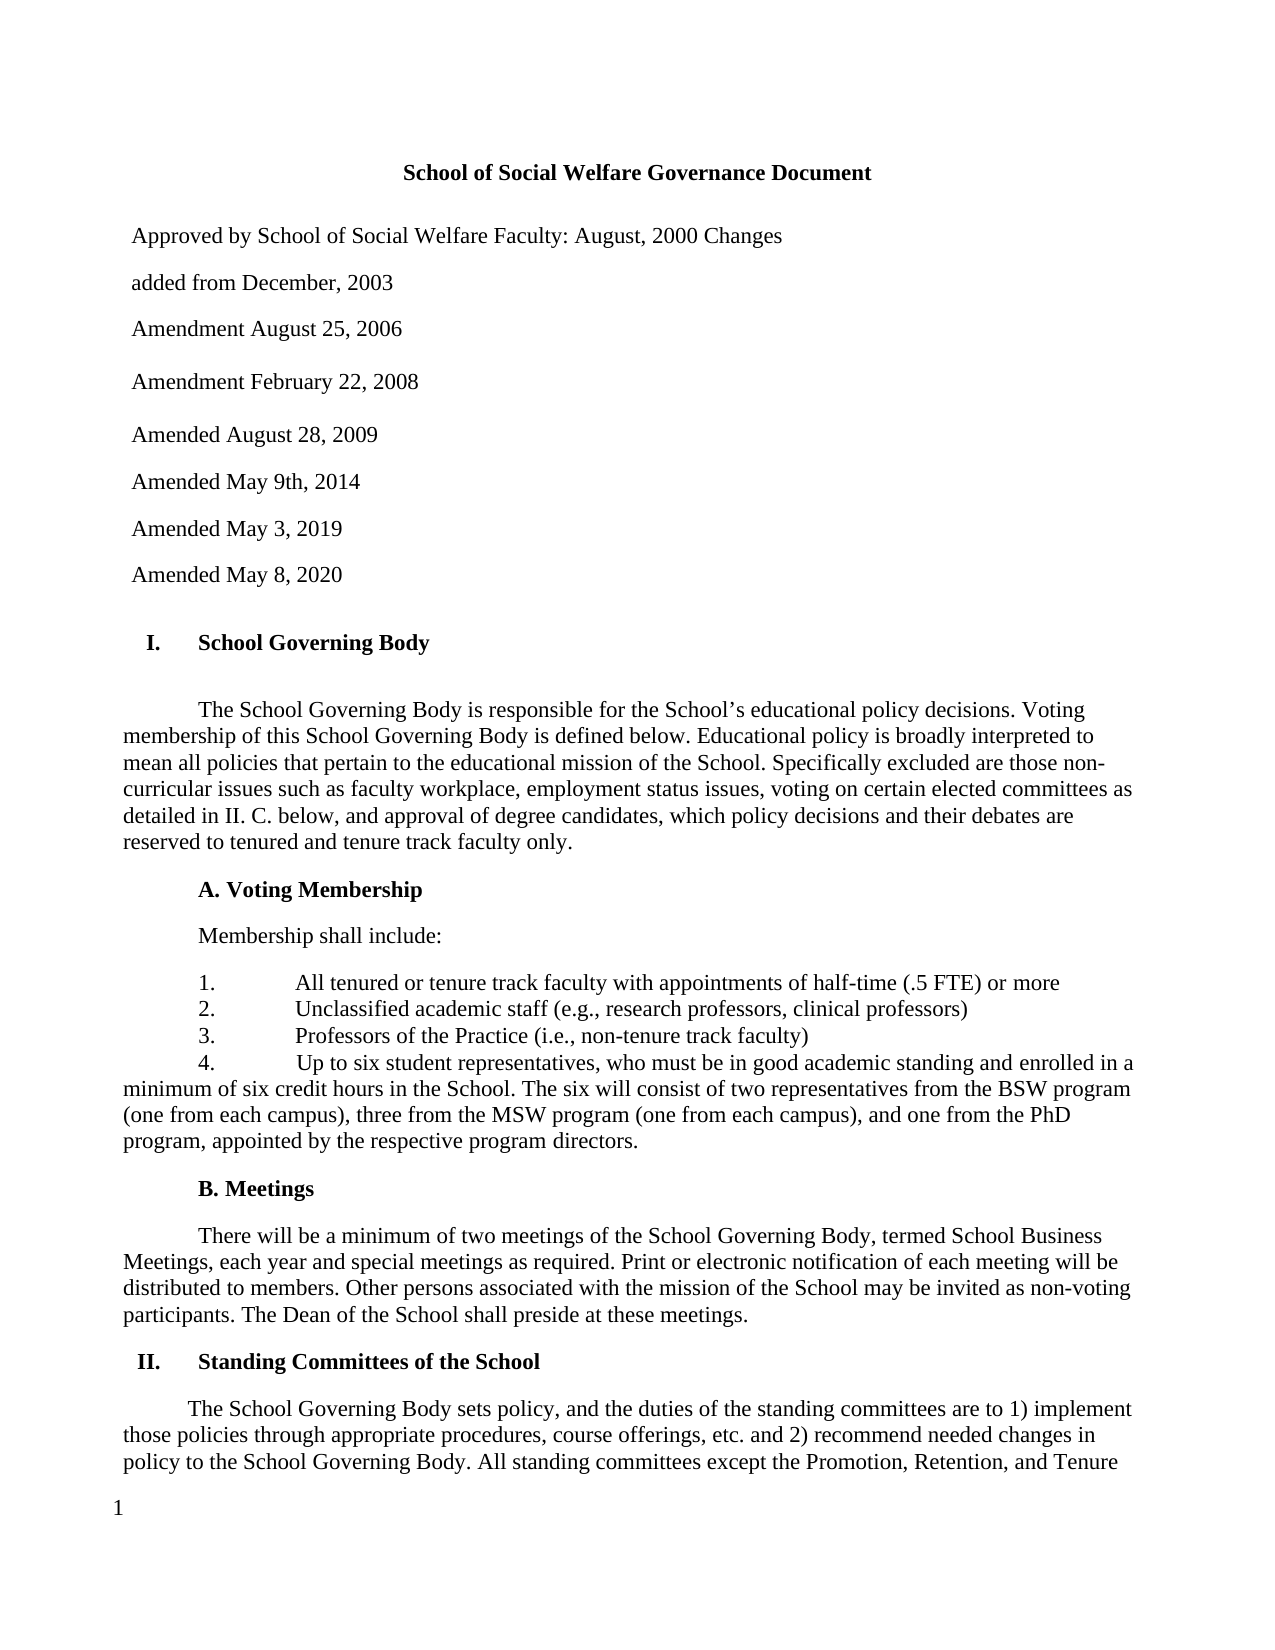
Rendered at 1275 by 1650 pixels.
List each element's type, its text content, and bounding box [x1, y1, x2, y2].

text Membership shall include: [198, 922, 1162, 949]
list Unclassified academic staff (e.g., research professors, clinical professors) [198, 996, 1162, 1022]
text Amended May 8, 2020 [131, 561, 501, 588]
list Up to six student representatives, who must be in good academic standing and enrolled in a minimum of six credit hours in the School. The six will consist of two representatives from the BSW program (one from each campus), three from the MSW program (one from each campus), and one from the PhD program, appointed by the respective program directors. [123, 1048, 1148, 1154]
text Amendment August 25, 2006 [131, 315, 1162, 342]
text Amended May 3, 2019 [131, 514, 501, 541]
text Amended May 9th, 2014 [131, 468, 501, 494]
text Approved by School of Social Welfare Faculty: August, 2000 Changes added from December, 2003 [131, 222, 821, 295]
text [123, 1395, 1149, 1474]
subtitle Meetings [198, 1175, 1162, 1202]
subtitle Voting Membership [198, 876, 1162, 902]
list All tenured or tenure track faculty with appointments of half-time (.5 FTE) or more [198, 969, 1162, 996]
text The School Governing Body is responsible for the School’s educational policy decisions. Voting membership of this School Governing Body is defined below. Educational policy is broadly interpreted to mean all policies that pertain to the educational mission of the School. Specifically excluded are those non-curricular issues such as faculty workplace, employment status issues, voting on certain elected committees as detailed in II. C. below, and approval of degree candidates, which policy decisions and their debates are reserved to tenured and tenure track faculty only. [123, 696, 1142, 854]
text Amendment February 22, 2008 [131, 368, 1162, 394]
text There will be a minimum of two meetings of the School Governing Body, termed School Business Meetings, each year and special meetings as required. Print or electronic notification of each meeting will be distributed to members. Other persons associated with the mission of the School may be invited as non-voting participants. The Dean of the School shall preside at these meetings. [123, 1222, 1146, 1327]
list Professors of the Practice (i.e., non-tenure track faculty) [198, 1022, 1162, 1048]
subtitle School of Social Welfare Governance Document [112, 159, 1162, 186]
list School Governing Body [160, 629, 501, 655]
subtitle Standing Committees of the School [160, 1348, 1162, 1375]
text Amended August 28, 2009 [131, 421, 501, 447]
